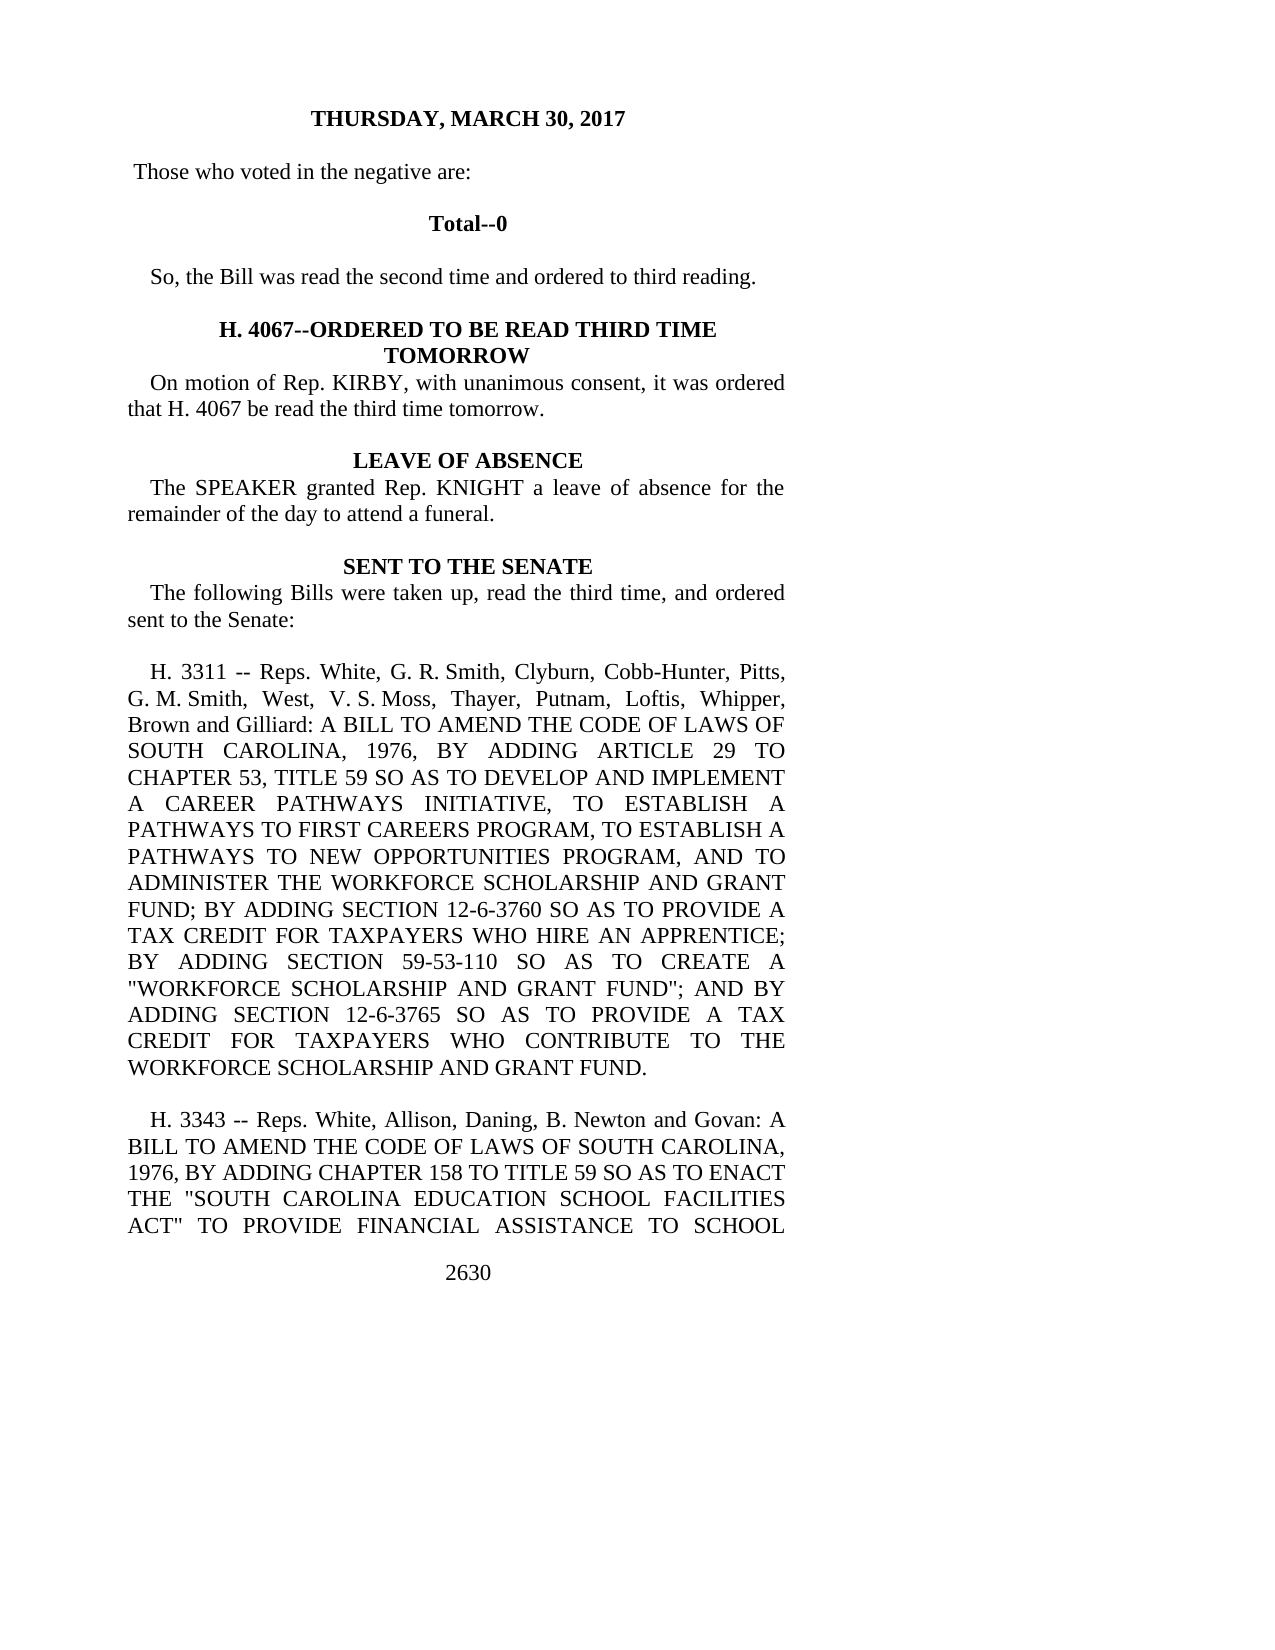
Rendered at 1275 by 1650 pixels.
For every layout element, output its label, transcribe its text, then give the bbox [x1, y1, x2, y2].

text On motion of Rep. KIRBY, with unanimous consent, it was ordered that H. 4067 be read the third time tomorrow. [127, 368, 786, 421]
text SENT TO THE SENATE [127, 553, 786, 579]
text Total--0 [127, 210, 786, 237]
text LEAVE OF ABSENCE [127, 448, 786, 474]
text Those who voted in the negative are: [127, 158, 786, 184]
text So, the Bill was read the second time and ordered to third reading. [127, 263, 786, 289]
text H. 4067--ORDERED TO BE READ THIRD TIME TOMORROW [127, 316, 786, 368]
text The SPEAKER granted Rep. KNIGHT a leave of absence for the remainder of the day to attend a funeral. [127, 474, 786, 527]
text The following Bills were taken up, read the third time, and ordered sent to the Senate: [127, 579, 786, 632]
text H. 3311 -- Reps. White, G. R. Smith, Clyburn, Cobb-Hunter, Pitts, G. M. Smith, West, V. S. Moss, Thayer, Putnam, Loftis, Whipper, Brown and Gilliard: A BILL TO AMEND THE CODE OF LAWS OF SOUTH CAROLINA, 1976, BY ADDING ARTICLE 29 TO CHAPTER 53, TITLE 59 SO AS TO DEVELOP AND IMPLEMENT A CAREER PATHWAYS INITIATIVE, TO ESTABLISH A PATHWAYS TO FIRST CAREERS PROGRAM, TO ESTABLISH A PATHWAYS TO NEW OPPORTUNITIES PROGRAM, AND TO ADMINISTER THE WORKFORCE SCHOLARSHIP AND GRANT FUND; BY ADDING SECTION 12-6-3760 SO AS TO PROVIDE A TAX CREDIT FOR TAXPAYERS WHO HIRE AN APPRENTICE; BY ADDING SECTION 59-53-110 SO AS TO CREATE A "WORKFORCE SCHOLARSHIP AND GRANT FUND"; AND BY ADDING SECTION 12-6-3765 SO AS TO PROVIDE A TAX CREDIT FOR TAXPAYERS WHO CONTRIBUTE TO THE WORKFORCE SCHOLARSHIP AND GRANT FUND. [127, 658, 786, 1080]
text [127, 1106, 786, 1238]
